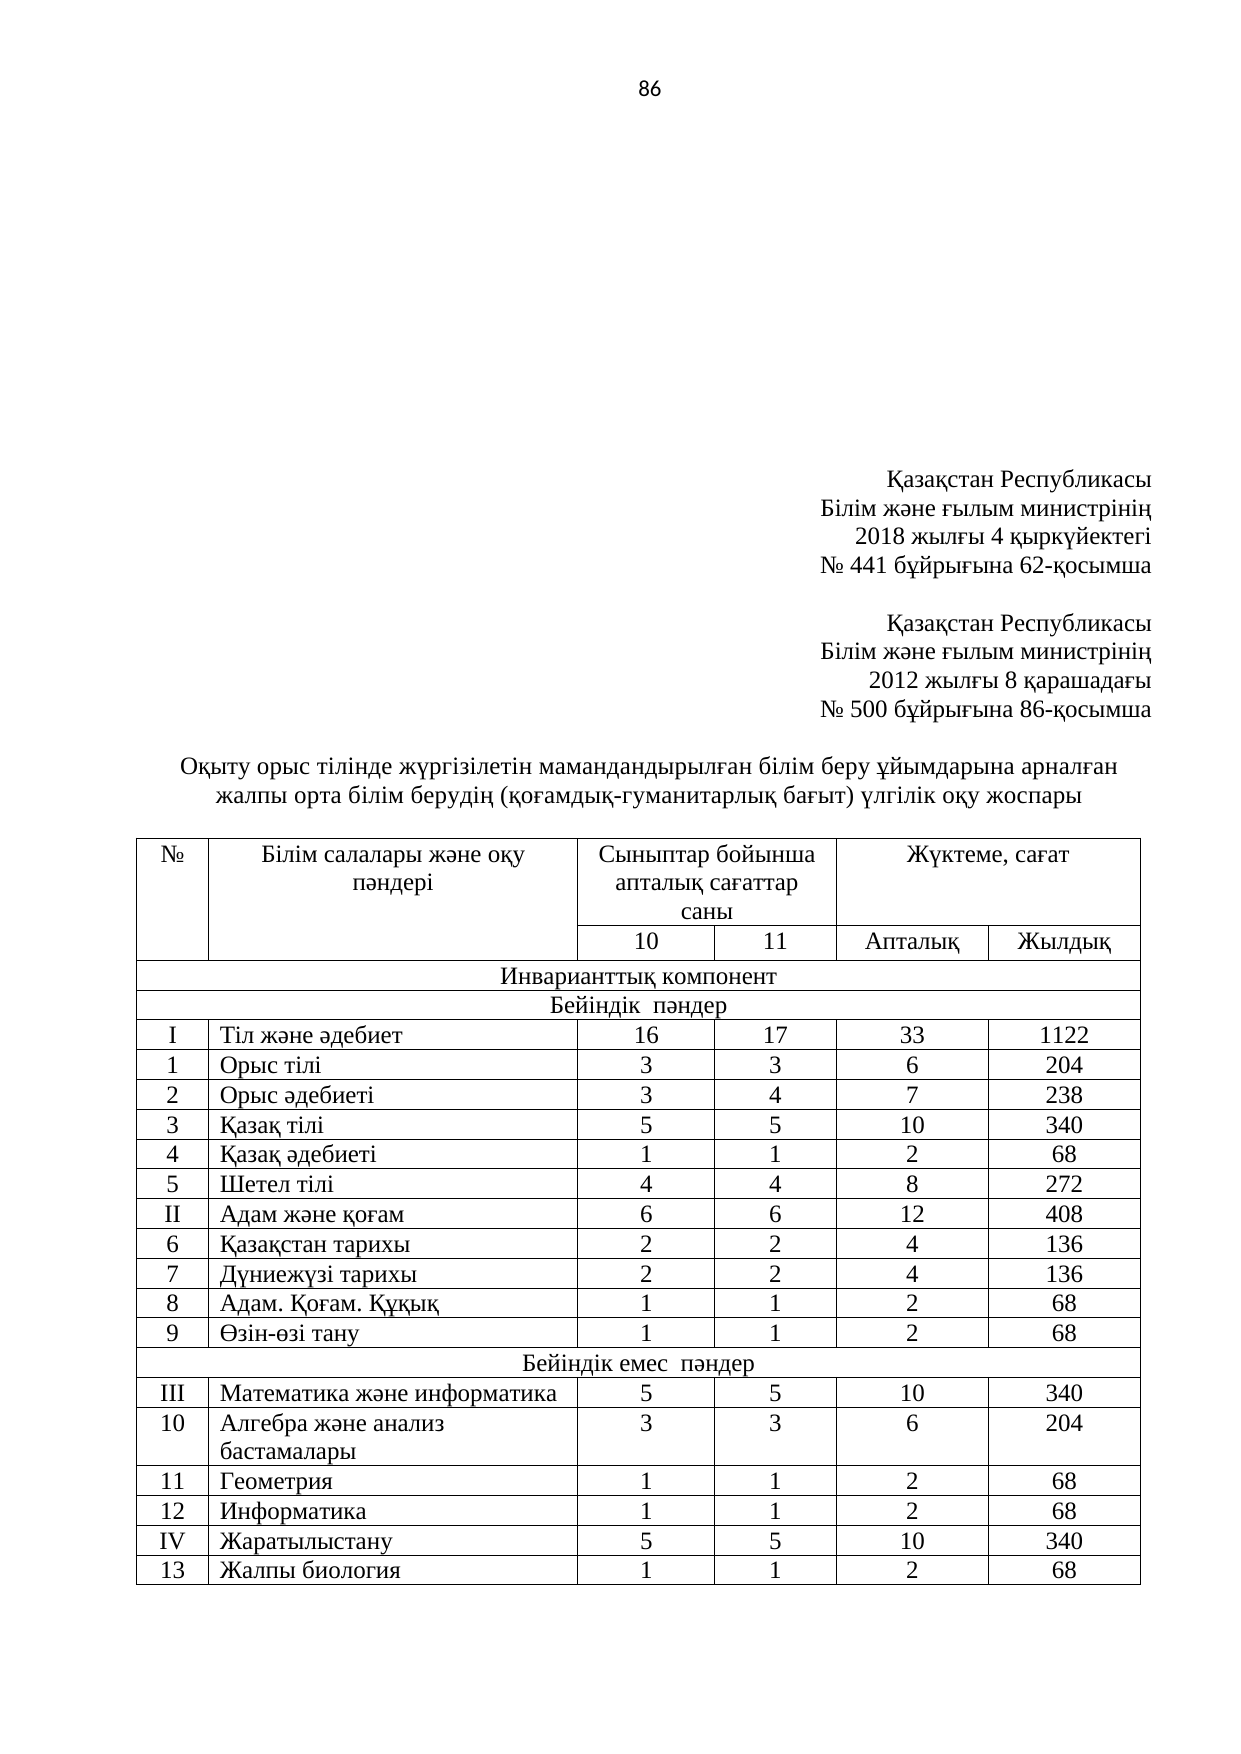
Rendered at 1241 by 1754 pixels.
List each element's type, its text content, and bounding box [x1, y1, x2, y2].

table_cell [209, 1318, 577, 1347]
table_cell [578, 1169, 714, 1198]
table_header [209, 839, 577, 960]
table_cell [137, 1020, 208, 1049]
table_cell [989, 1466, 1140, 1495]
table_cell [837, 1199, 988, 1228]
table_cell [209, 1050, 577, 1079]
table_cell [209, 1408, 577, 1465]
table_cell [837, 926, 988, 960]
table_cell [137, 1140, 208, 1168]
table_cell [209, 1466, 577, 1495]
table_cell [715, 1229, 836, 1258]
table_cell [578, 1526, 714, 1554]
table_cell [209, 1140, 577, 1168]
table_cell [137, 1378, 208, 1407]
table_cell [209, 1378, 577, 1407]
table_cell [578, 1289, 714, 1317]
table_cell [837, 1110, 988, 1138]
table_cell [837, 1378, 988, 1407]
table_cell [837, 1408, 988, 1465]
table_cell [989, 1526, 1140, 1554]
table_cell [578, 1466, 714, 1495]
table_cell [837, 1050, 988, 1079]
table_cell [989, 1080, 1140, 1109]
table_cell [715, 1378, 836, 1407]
text Білім және ғылым министрінің [148, 493, 1152, 521]
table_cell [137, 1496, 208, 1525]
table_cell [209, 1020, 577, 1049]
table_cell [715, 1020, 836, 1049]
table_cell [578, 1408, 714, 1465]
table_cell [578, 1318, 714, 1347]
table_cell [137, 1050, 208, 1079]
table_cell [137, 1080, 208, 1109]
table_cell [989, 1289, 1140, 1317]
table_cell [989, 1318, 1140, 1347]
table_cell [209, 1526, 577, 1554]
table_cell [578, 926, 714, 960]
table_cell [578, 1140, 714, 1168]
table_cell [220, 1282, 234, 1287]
text Қазақстан Республикасы [148, 608, 1152, 636]
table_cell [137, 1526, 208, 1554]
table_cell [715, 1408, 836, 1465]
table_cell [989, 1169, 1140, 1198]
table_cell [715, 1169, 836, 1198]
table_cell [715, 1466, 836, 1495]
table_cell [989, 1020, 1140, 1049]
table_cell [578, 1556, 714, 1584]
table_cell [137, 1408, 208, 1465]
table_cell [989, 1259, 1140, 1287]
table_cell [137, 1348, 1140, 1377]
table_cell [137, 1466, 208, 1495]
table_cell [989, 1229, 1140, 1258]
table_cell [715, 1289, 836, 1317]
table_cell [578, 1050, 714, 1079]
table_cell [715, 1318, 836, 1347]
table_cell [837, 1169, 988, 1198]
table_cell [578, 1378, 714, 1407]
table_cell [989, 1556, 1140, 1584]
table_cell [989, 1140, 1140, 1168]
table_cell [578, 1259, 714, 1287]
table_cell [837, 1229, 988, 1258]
text Білім және ғылым министрінің [148, 636, 1152, 665]
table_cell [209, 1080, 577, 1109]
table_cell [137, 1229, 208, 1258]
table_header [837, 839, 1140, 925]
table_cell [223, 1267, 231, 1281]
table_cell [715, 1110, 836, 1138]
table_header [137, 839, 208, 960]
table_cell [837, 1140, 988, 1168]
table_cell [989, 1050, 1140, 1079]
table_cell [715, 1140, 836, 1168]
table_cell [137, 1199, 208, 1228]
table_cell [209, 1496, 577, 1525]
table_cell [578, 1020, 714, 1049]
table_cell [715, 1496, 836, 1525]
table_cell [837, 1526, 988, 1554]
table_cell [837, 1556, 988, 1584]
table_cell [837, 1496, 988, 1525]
text № 500 бұйрығына 86-қосымша [148, 694, 1152, 723]
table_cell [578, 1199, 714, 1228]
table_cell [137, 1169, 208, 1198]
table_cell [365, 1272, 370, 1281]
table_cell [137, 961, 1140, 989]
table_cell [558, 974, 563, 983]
text Қазақстан Республикасы [148, 464, 1152, 493]
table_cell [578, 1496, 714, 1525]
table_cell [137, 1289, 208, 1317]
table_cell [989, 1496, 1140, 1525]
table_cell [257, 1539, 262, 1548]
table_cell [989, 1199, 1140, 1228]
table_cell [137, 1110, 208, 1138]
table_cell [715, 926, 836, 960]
text 2012 жылғы 8 қарашадағы [148, 665, 1152, 694]
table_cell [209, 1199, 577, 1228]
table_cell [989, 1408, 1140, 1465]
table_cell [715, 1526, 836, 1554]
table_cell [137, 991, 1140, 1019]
text № 441 бұйрығына 62-қосымша [148, 550, 1152, 579]
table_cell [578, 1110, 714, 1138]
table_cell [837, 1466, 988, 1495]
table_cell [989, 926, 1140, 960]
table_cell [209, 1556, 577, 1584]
text 2018 жылғы 4 қыркүйектегі [148, 521, 1152, 550]
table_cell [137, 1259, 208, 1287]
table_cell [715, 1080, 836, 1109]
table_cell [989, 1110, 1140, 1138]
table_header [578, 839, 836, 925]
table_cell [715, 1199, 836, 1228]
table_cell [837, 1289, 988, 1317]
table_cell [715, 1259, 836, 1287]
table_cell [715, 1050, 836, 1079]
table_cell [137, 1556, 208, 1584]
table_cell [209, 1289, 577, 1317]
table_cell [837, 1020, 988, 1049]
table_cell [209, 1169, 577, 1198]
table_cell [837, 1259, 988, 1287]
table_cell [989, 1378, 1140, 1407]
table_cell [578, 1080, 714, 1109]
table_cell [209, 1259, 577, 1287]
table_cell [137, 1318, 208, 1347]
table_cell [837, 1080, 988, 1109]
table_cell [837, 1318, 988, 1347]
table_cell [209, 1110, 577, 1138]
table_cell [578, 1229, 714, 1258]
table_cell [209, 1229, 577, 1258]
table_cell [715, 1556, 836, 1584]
